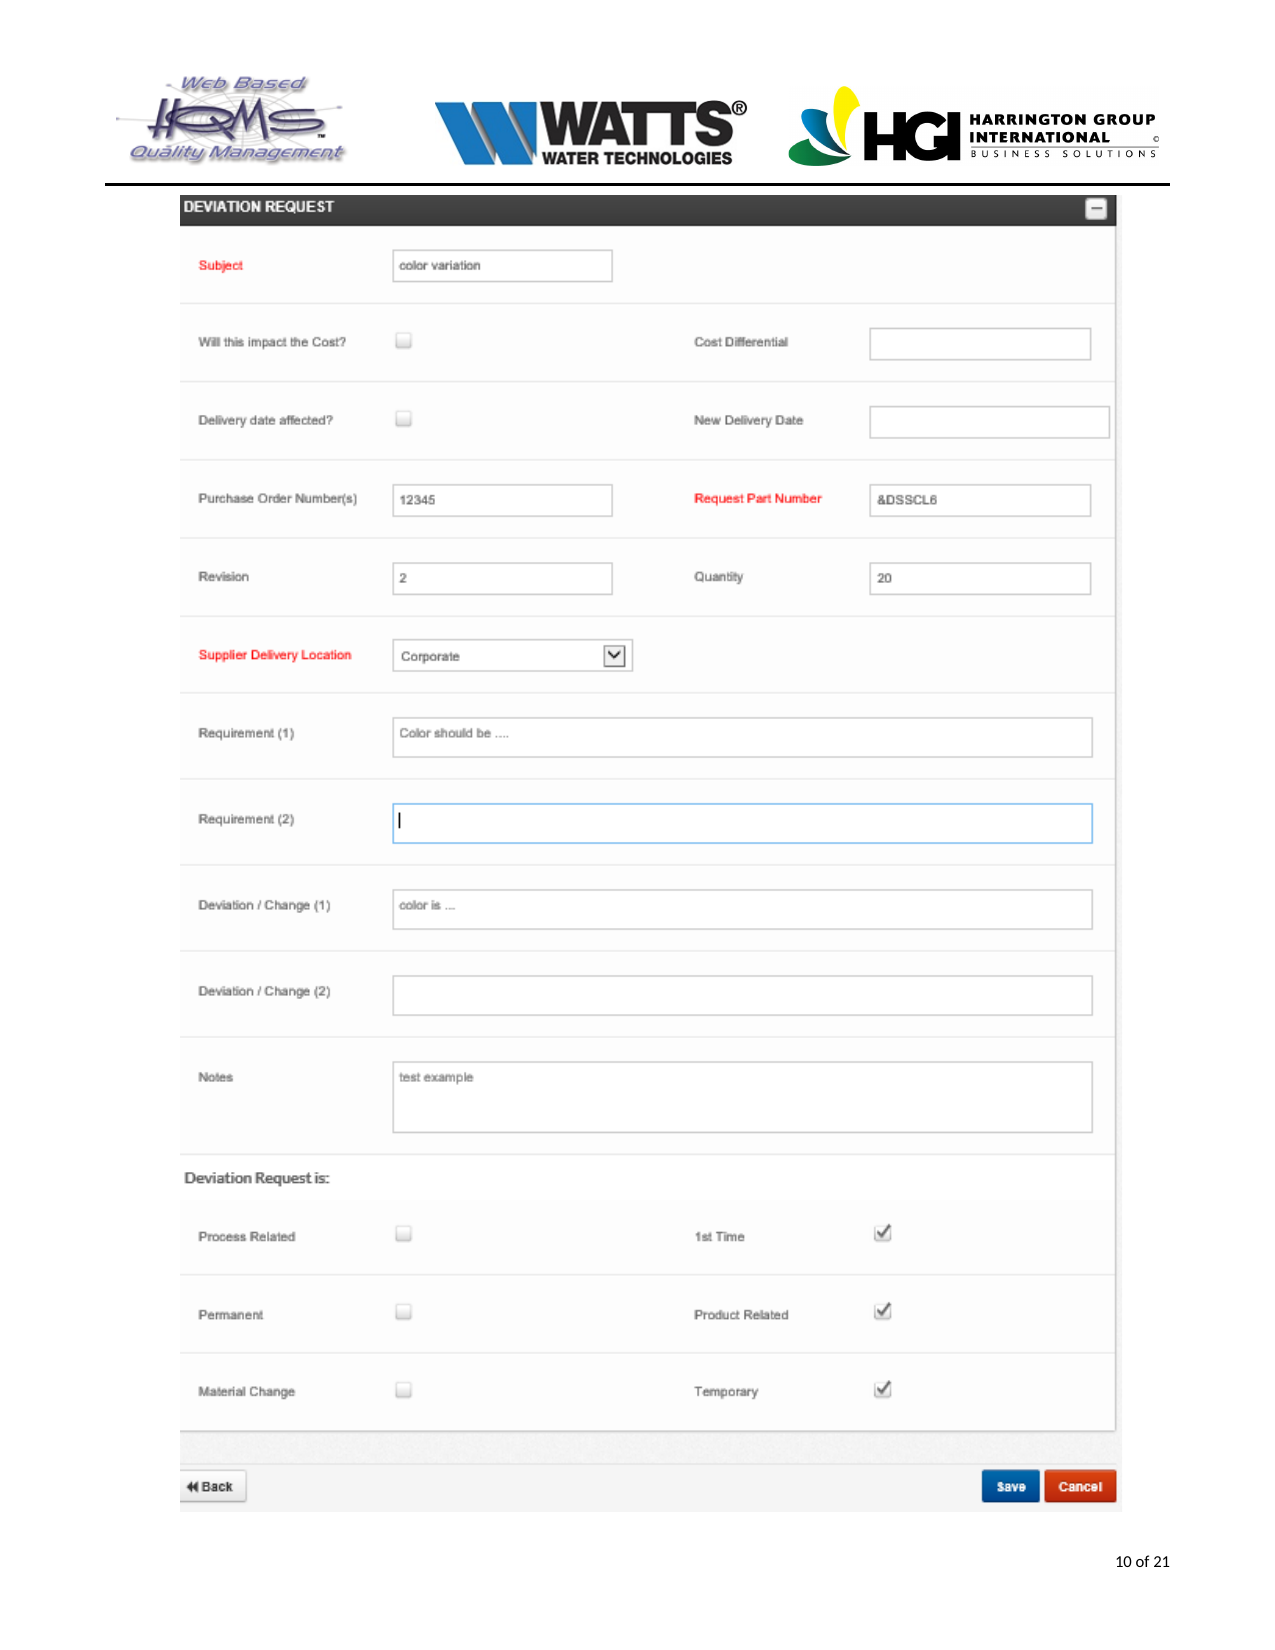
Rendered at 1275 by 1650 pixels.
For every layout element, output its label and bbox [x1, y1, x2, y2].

picture [788, 86, 1159, 166]
picture [116, 75, 351, 166]
picture [180, 195, 1123, 1512]
picture [435, 100, 748, 166]
